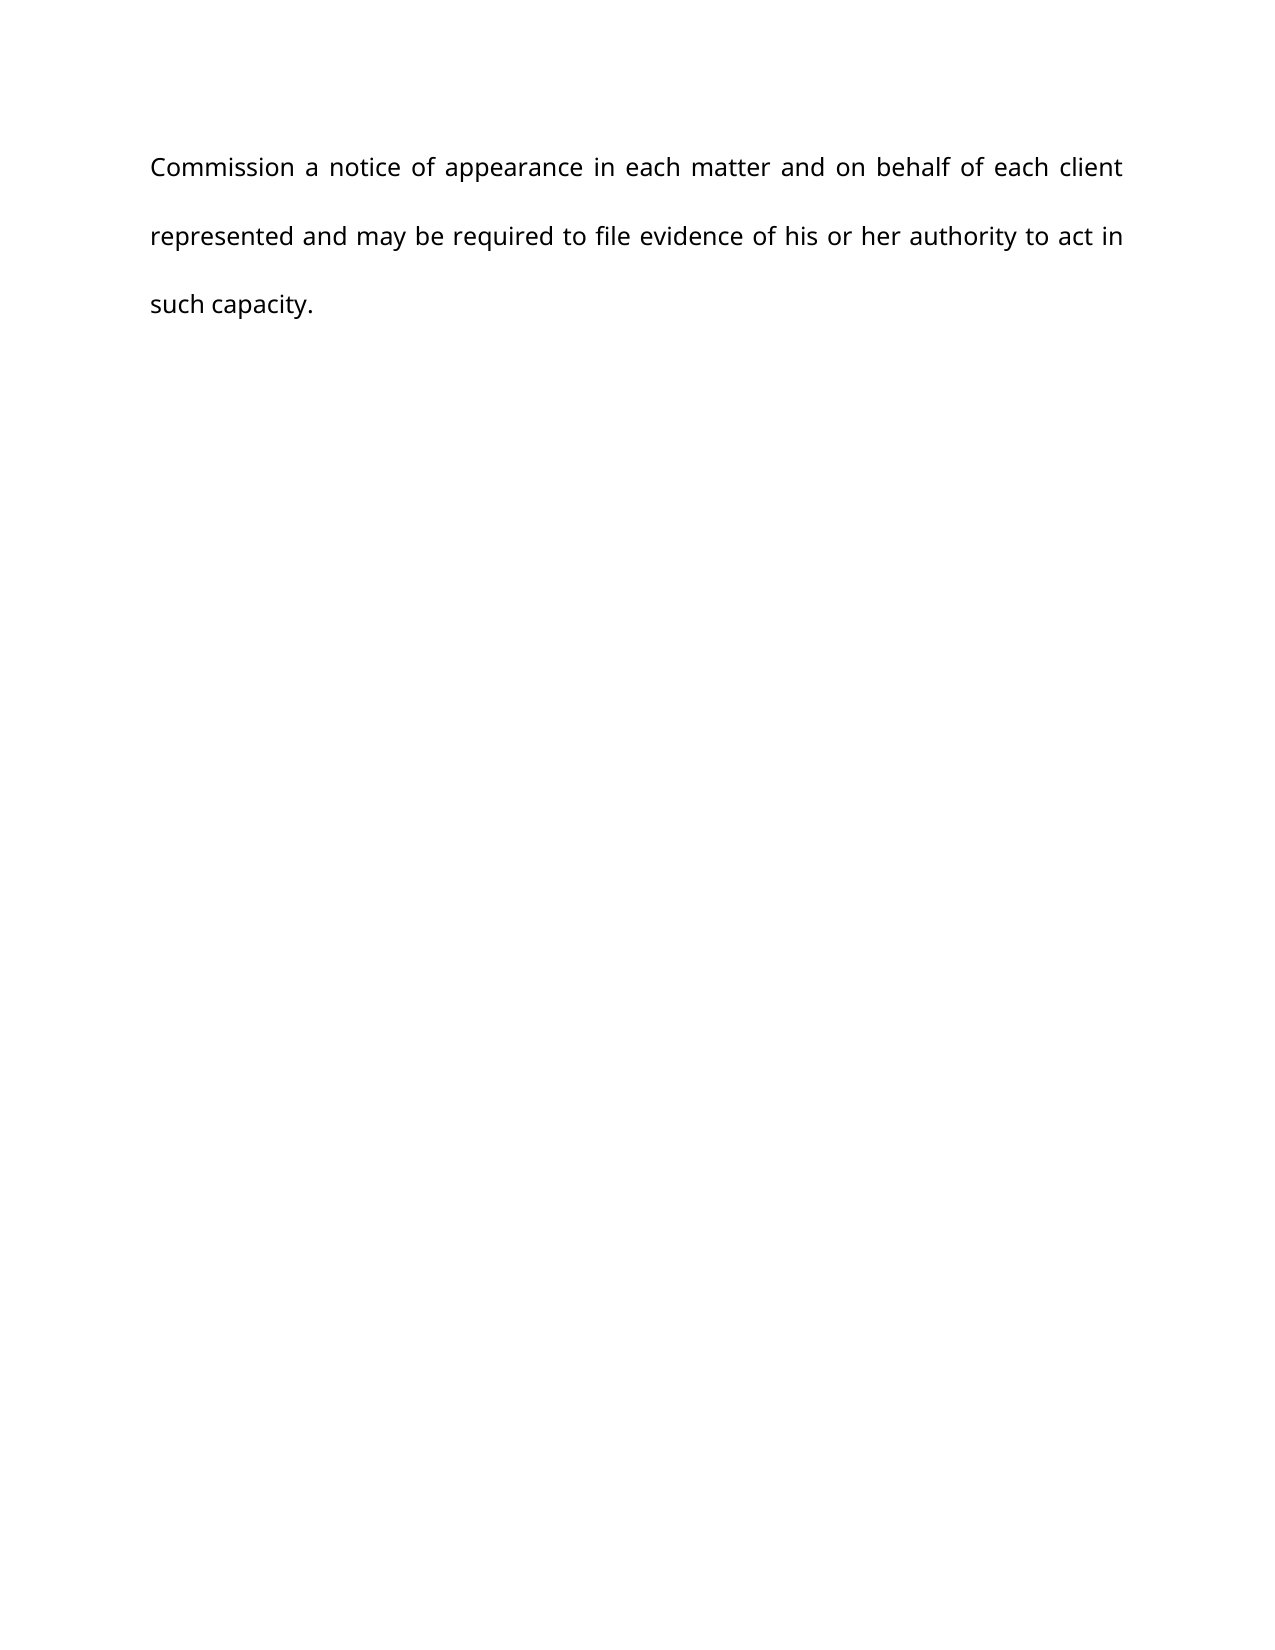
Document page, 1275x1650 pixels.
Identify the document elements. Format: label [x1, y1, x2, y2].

text [150, 150, 1125, 320]
